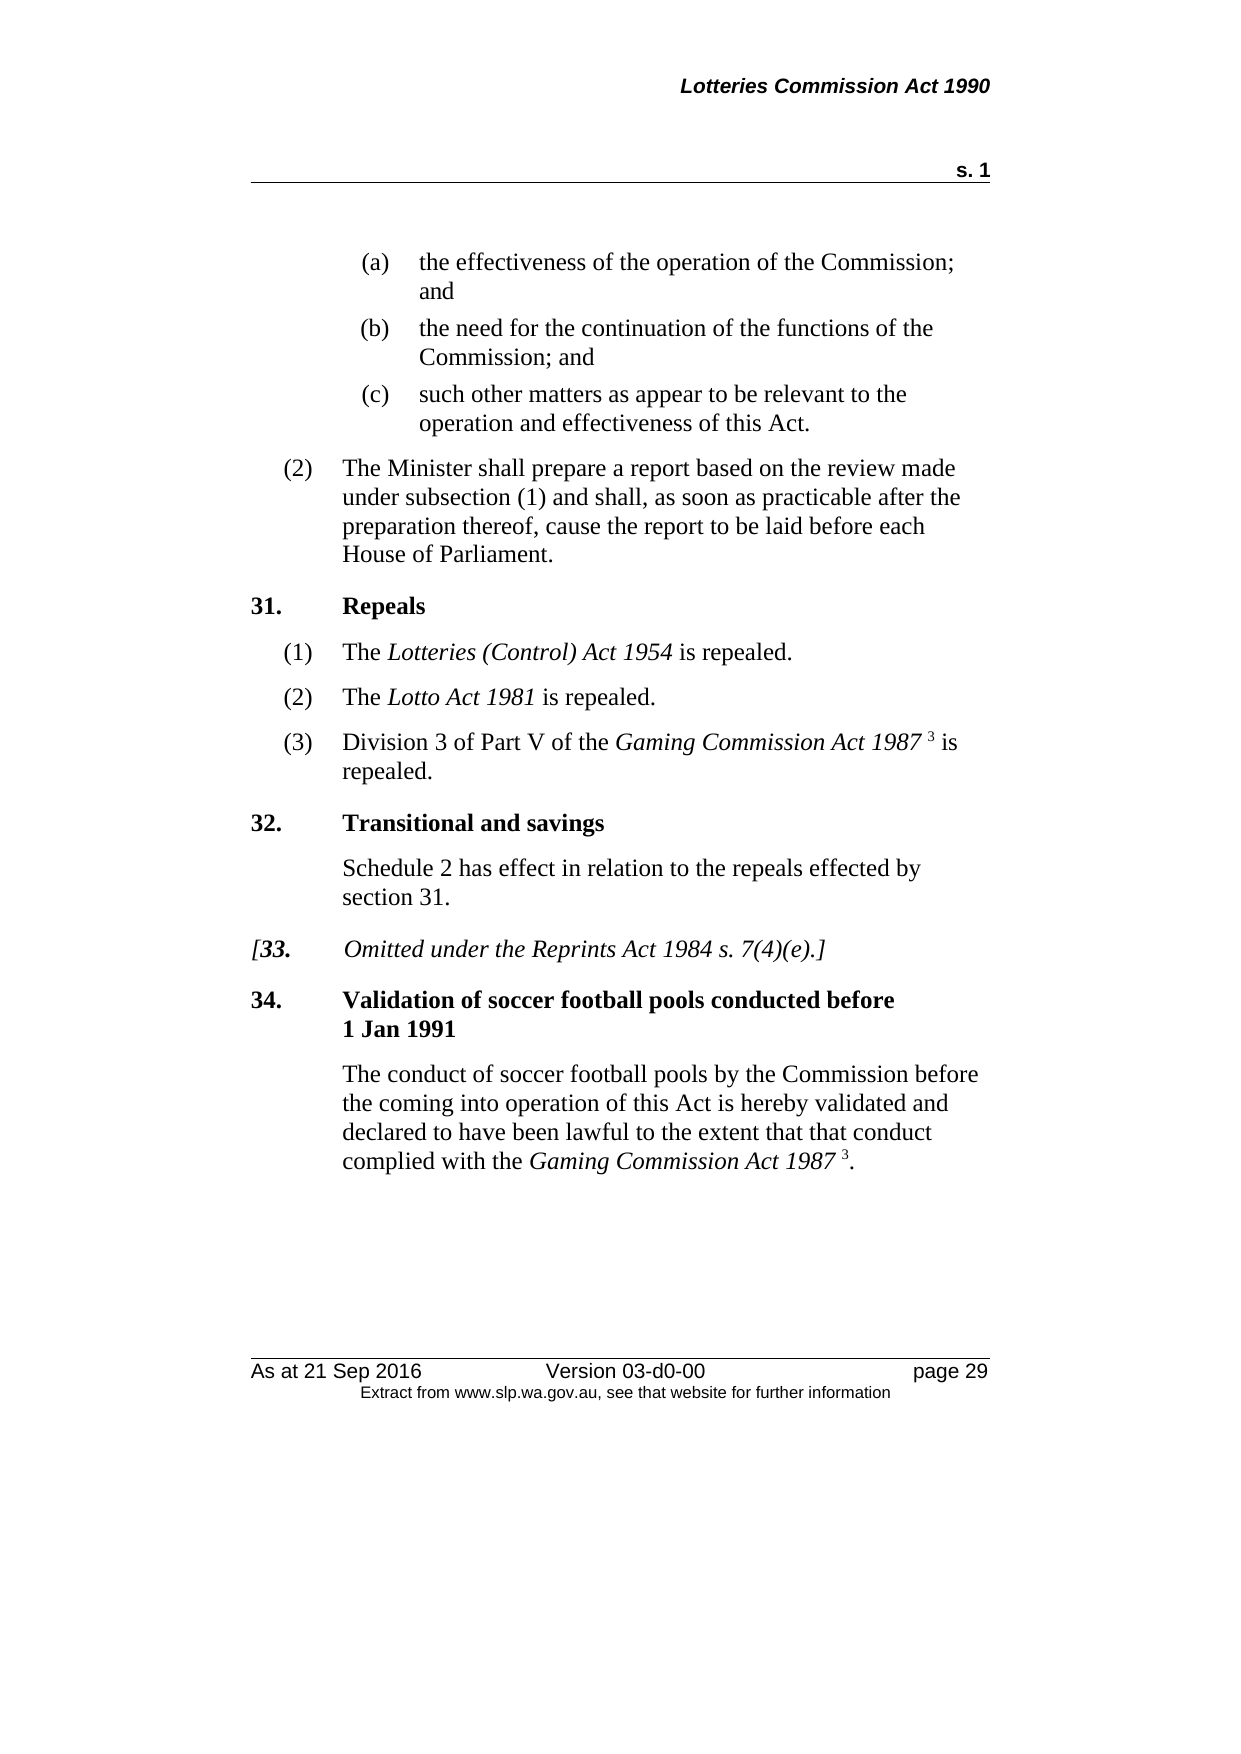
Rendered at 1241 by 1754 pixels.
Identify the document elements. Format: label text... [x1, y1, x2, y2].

text (3) Division 3 of Part V of the Gaming Commission Act 1987 3 is repealed. [251, 727, 990, 785]
text (1) The Lotteries (Control) Act 1954 is repealed. [251, 637, 990, 665]
text (c) such other matters as appear to be relevant to the operation and effectiveness of this Act. [251, 379, 990, 437]
text (2) The Minister shall prepare a report based on the review made under subsection (1) and shall, as soon as practicable after the preparation thereof, cause the report to be laid before each House of Parliament. [251, 453, 990, 568]
subtitle 34. Validation of soccer football pools conducted before 1 Jan 1991 [251, 985, 990, 1043]
text (2) The Lotto Act 1981 is repealed. [251, 682, 990, 711]
text The conduct of soccer football pools by the Commission before the coming into operation of this Act is hereby validated and declared to have been lawful to the extent that that conduct complied with the Gaming Commission Act 1987 3. [251, 1059, 990, 1174]
text Schedule 2 has effect in relation to the repeals effected by section 31. [251, 853, 990, 911]
text (b) the need for the continuation of the functions of the Commission; and [251, 313, 990, 371]
subtitle 31. Repeals [251, 591, 990, 620]
text (a) the effectiveness of the operation of the Commission; and [251, 247, 990, 305]
subtitle 32. Transitional and savings [251, 808, 990, 837]
text [33. Omitted under the Reprints Act 1984 s. 7(4)(e).] [251, 934, 990, 962]
